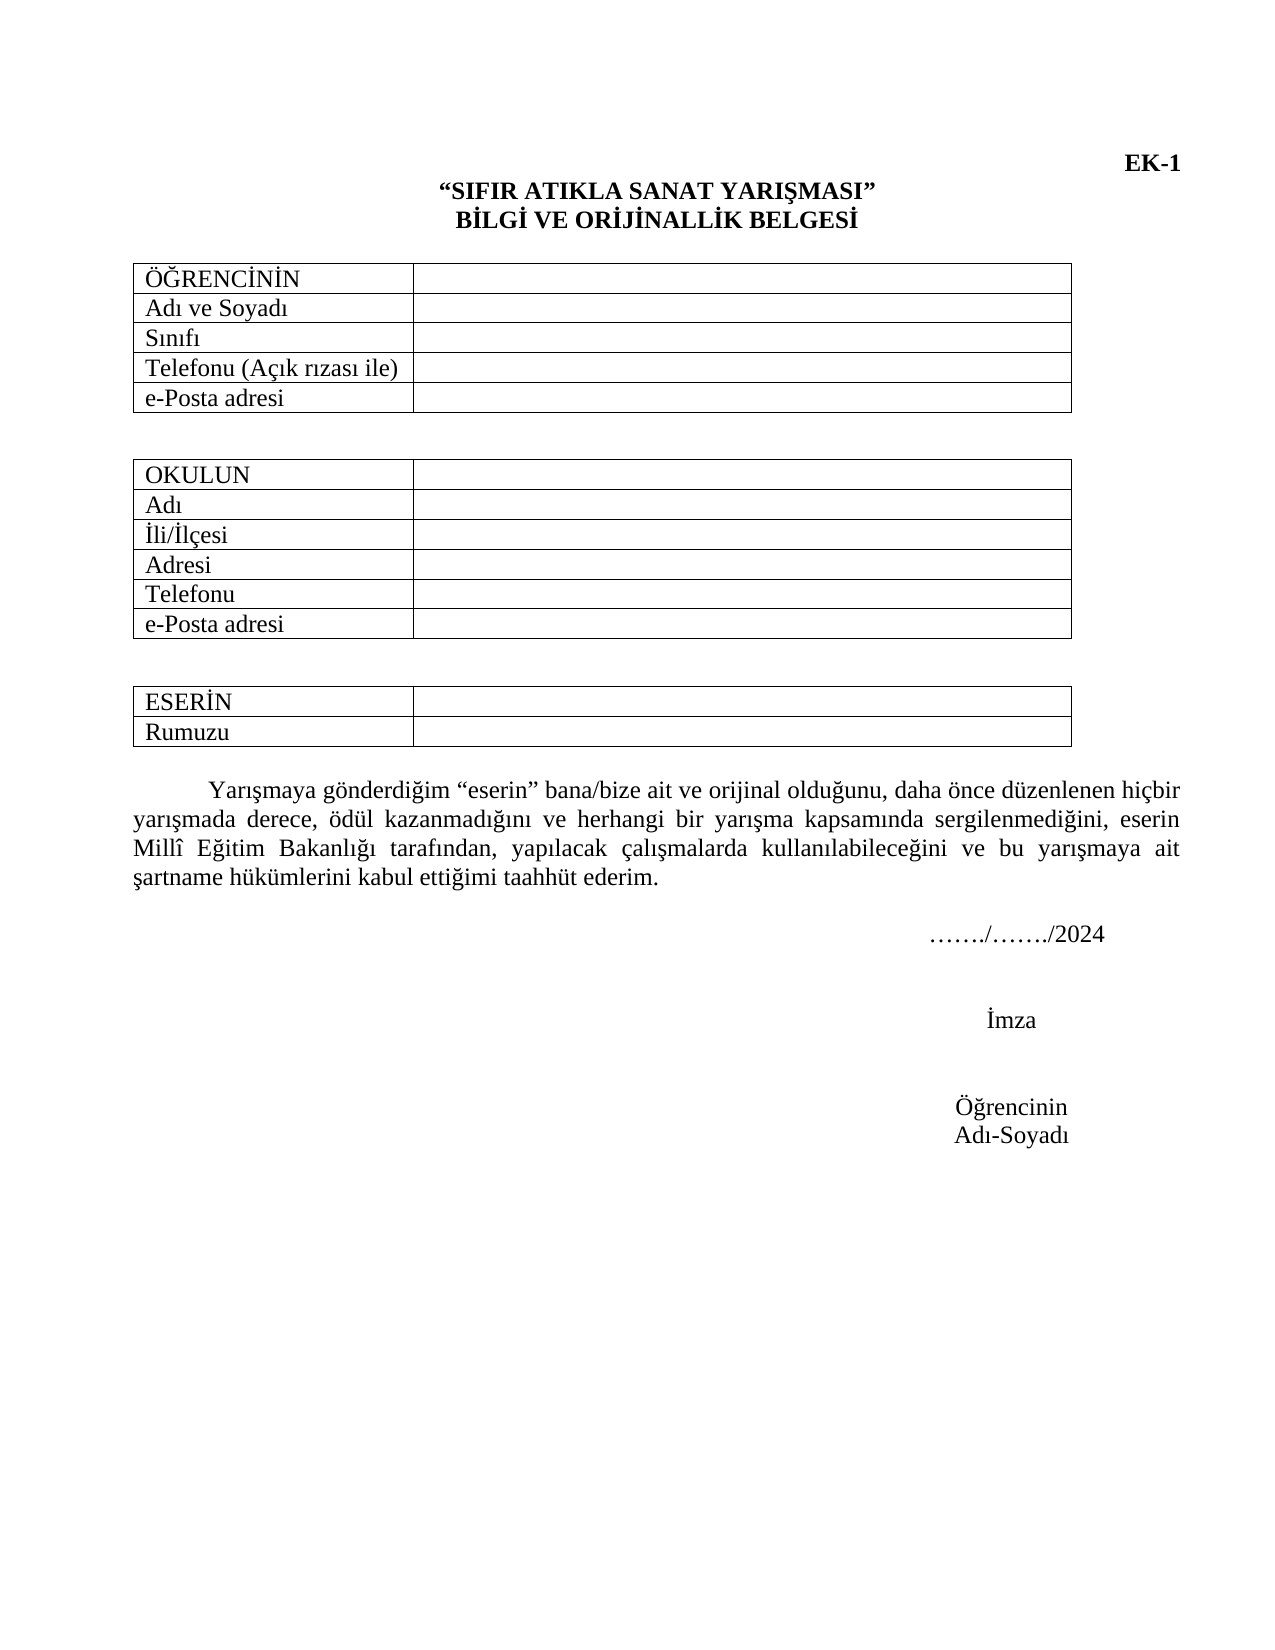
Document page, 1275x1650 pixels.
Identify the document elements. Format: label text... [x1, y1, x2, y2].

table_header [1061, 687, 1071, 716]
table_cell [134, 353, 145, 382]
table_header [1061, 264, 1071, 292]
table_cell [414, 580, 425, 608]
table_cell [414, 550, 425, 578]
table_cell [1061, 323, 1071, 352]
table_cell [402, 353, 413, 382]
table_cell [1061, 717, 1071, 746]
text İmza [842, 1005, 1181, 1034]
text EK-1 [133, 148, 1181, 176]
table_cell [414, 383, 424, 412]
text ……./……./2024 [133, 919, 1181, 948]
text BİLGİ VE ORİJİNALLİK BELGESİ [133, 205, 1181, 234]
table_cell [414, 323, 424, 352]
text Öğrencinin [842, 1092, 1181, 1120]
table_cell [1061, 550, 1071, 578]
text Adı-Soyadı [842, 1120, 1181, 1149]
table_cell [1061, 520, 1071, 549]
table_cell [414, 520, 425, 549]
table_cell [1061, 383, 1071, 412]
table_header [414, 460, 425, 489]
table_cell [414, 294, 424, 322]
table_cell [414, 717, 425, 746]
table_header [1061, 460, 1071, 489]
table_cell [1061, 609, 1071, 638]
table_cell [414, 490, 425, 519]
table_cell [414, 609, 425, 638]
text “SIFIR ATIKLA SANAT YARIŞMASI” [133, 176, 1181, 205]
table_header [414, 687, 425, 716]
table_cell [1061, 580, 1071, 608]
table_cell [414, 353, 424, 382]
text Yarışmaya gönderdiğim “eserin” bana/bize ait ve orijinal olduğunu, daha önce düzenlenen hiçbir yarışmada derece, ödül kazanmadığını ve herhangi bir yarışma kapsamında sergilenmediğini, eserin Millî Eğitim Bakanlığı tarafından, yapılacak çalışmalarda kullanılabileceğini ve bu yarışmaya ait şartname hükümlerini kabul ettiğimi taahhüt ederim. [133, 775, 1181, 890]
table_cell [1061, 353, 1071, 382]
table_header [414, 264, 424, 292]
table_cell [1061, 294, 1071, 322]
table_cell [1061, 490, 1071, 519]
